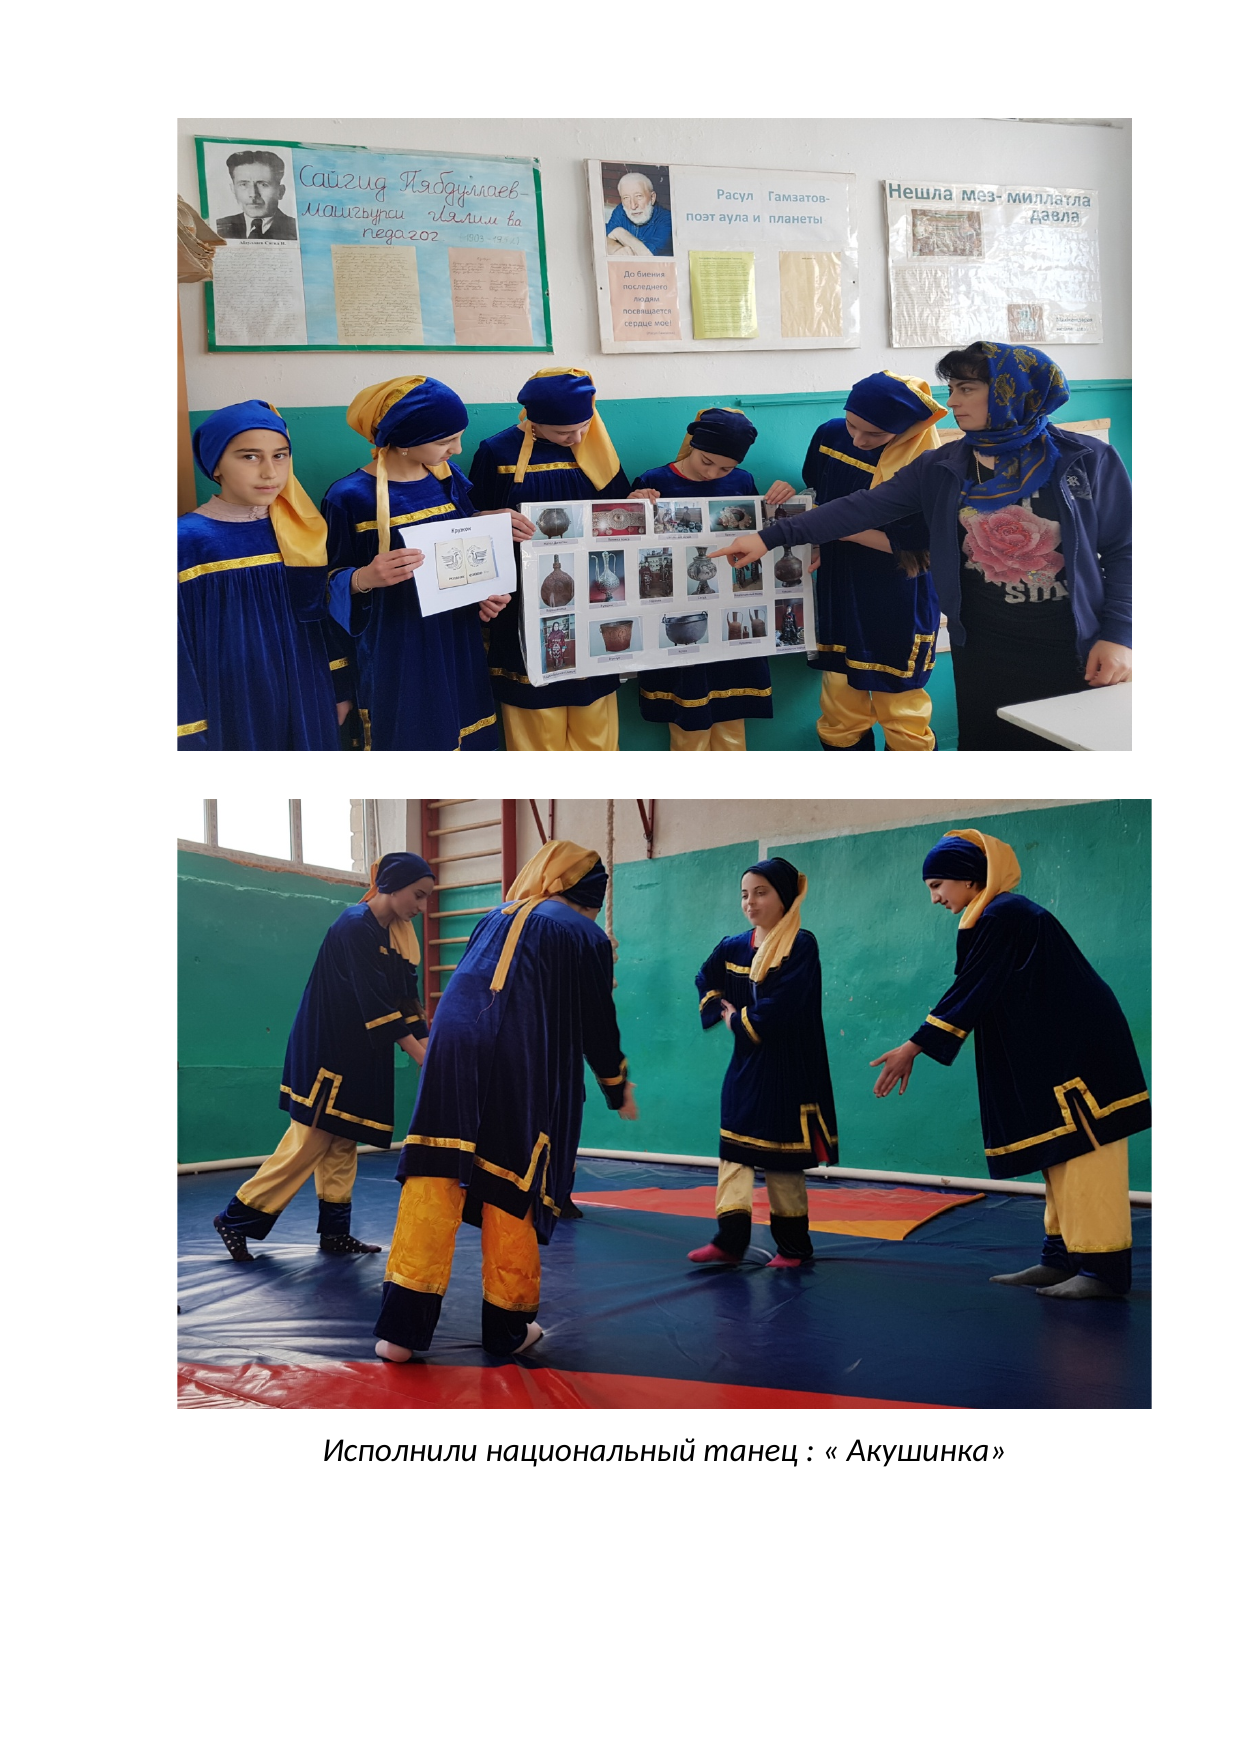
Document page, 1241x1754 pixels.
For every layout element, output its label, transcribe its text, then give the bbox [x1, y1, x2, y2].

text Исполнили национальный танец : « Акушинка» [177, 1429, 1152, 1470]
picture [177, 799, 1152, 1409]
picture [177, 118, 1132, 751]
